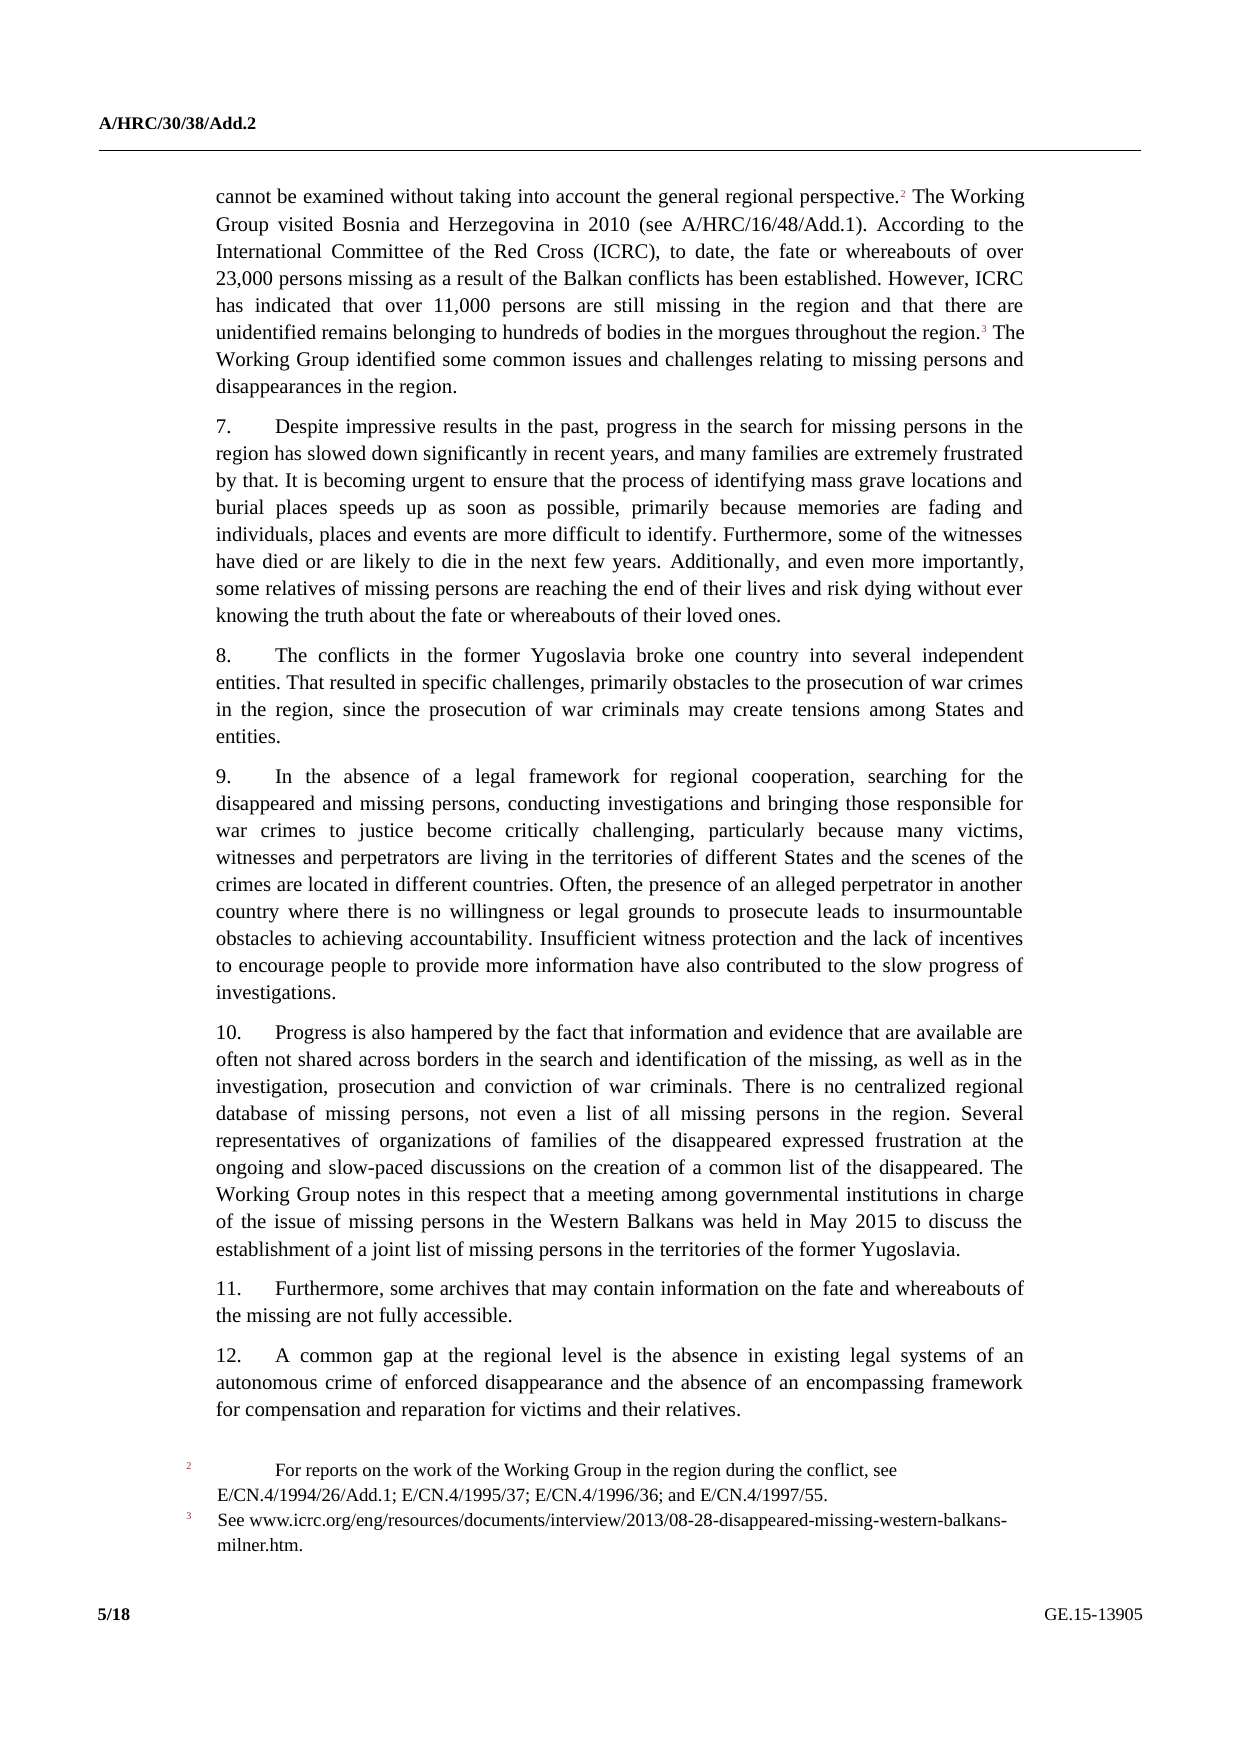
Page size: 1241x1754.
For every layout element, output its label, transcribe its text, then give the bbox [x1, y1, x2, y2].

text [216, 181, 1024, 398]
text 7. Despite impressive results in the past, progress in the search for missing persons in the region has slowed down significantly in recent years, and many families are extremely frustrated by that. It is becoming urgent to ensure that the process of identifying mass grave locations and burial places speeds up as soon as possible, primarily because memories are fading and individuals, places and events are more difficult to identify. Furthermore, some of the witnesses have died or are likely to die in the next few years. Additionally, and even more importantly, some relatives of missing persons are reaching the end of their lives and risk dying without ever knowing the truth about the fate or whereabouts of their loved ones. [216, 411, 1024, 627]
text 9. In the absence of a legal framework for regional cooperation, searching for the disappeared and missing persons, conducting investigations and bringing those responsible for war crimes to justice become critically challenging, particularly because many victims, witnesses and perpetrators are living in the territories of different States and the scenes of the crimes are located in different countries. Often, the presence of an alleged perpetrator in another country where there is no willingness or legal grounds to prosecute leads to insurmountable obstacles to achieving accountability. Insufficient witness protection and the lack of incentives to encourage people to provide more information have also contributed to the slow progress of investigations. [216, 761, 1024, 1004]
text 10. Progress is also hampered by the fact that information and evidence that are available are often not shared across borders in the search and identification of the missing, as well as in the investigation, prosecution and conviction of war criminals. There is no centralized regional database of missing persons, not even a list of all missing persons in the region. Several representatives of organizations of families of the disappeared expressed frustration at the ongoing and slow-paced discussions on the creation of a common list of the disappeared. The Working Group notes in this respect that a meeting among governmental institutions in charge of the issue of missing persons in the Western Balkans was held in May 2015 to discuss the establishment of a joint list of missing persons in the territories of the former Yugoslavia. [216, 1017, 1024, 1261]
text 8. The conflicts in the former Yugoslavia broke one country into several independent entities. That resulted in specific challenges, primarily obstacles to the prosecution of war crimes in the region, since the prosecution of war criminals may create tensions among States and entities. [216, 640, 1024, 748]
text 11. Furthermore, some archives that may contain information on the fate and whereabouts of the missing are not fully accessible. [216, 1273, 1024, 1327]
text 12. A common gap at the regional level is the absence in existing legal systems of an autonomous crime of enforced disappearance and the absence of an encompassing framework for compensation and reparation for victims and their relatives. [216, 1340, 1024, 1421]
